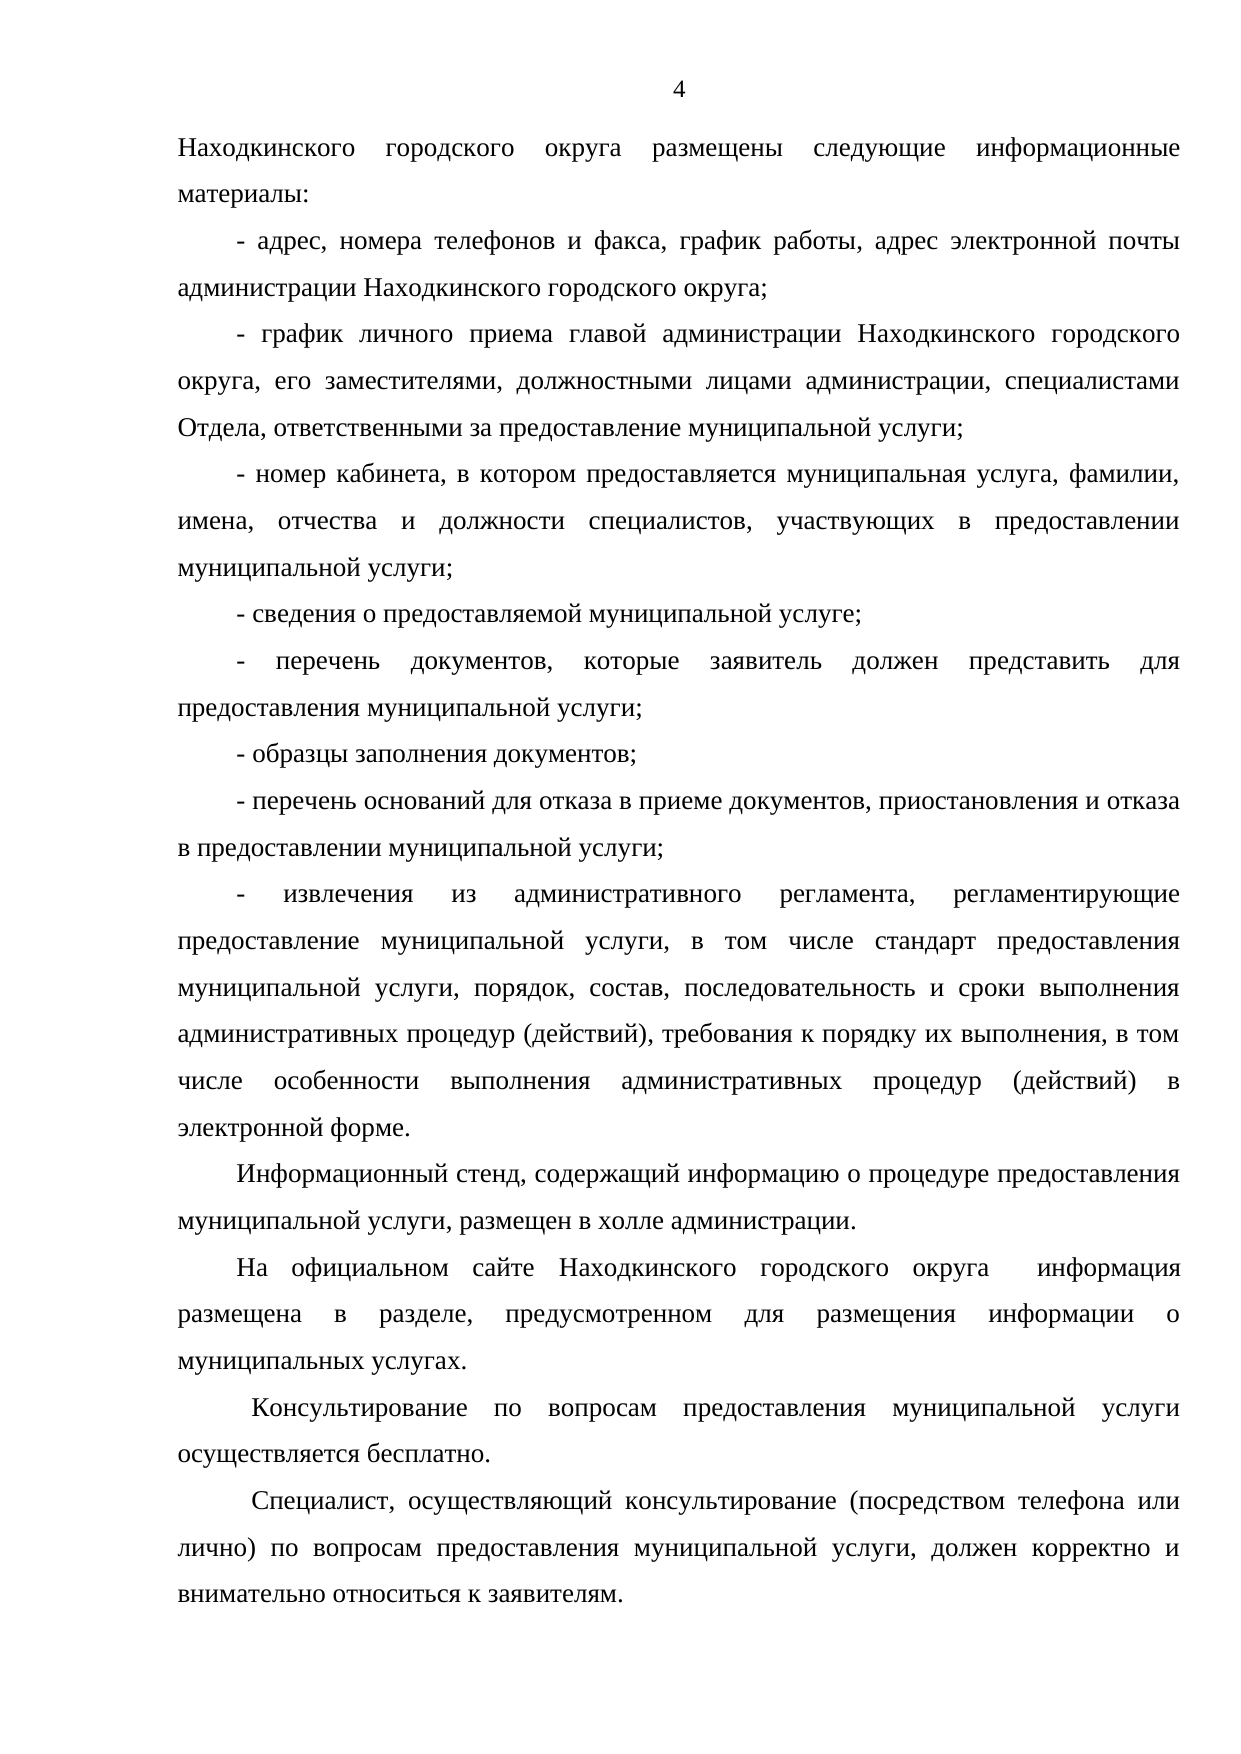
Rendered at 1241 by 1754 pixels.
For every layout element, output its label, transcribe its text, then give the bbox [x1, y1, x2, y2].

text - перечень оснований для отказа в приеме документов, приостановления и отказа в предоставлении муниципальной услуги; [177, 784, 1181, 862]
text Консультирование по вопросам предоставления муниципальной услуги осуществляется бесплатно. [177, 1391, 1181, 1468]
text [177, 131, 1181, 208]
text - номер кабинета, в котором предоставляется муниципальная услуга, фамилии, имена, отчества и должности специалистов, участвующих в предоставлении муниципальной услуги; [177, 457, 1181, 582]
text - сведения о предоставляемой муниципальной услуге; [177, 597, 1181, 628]
text На официальном сайте Находкинского городского округа информация размещена в разделе, предусмотренном для размещения информации о муниципальных услугах. [177, 1251, 1181, 1375]
text - перечень документов, которые заявитель должен представить для предоставления муниципальной услуги; [177, 644, 1181, 722]
text Специалист, осуществляющий консультирование (посредством телефона или лично) по вопросам предоставления муниципальной услуги, должен корректно и внимательно относиться к заявителям. [177, 1484, 1181, 1608]
text - извлечения из административного регламента, регламентирующие предоставление муниципальной услуги, в том числе стандарт предоставления муниципальной услуги, порядок, состав, последовательность и сроки выполнения административных процедур (действий), требования к порядку их выполнения, в том числе особенности выполнения административных процедур (действий) в электронной форме. [177, 877, 1181, 1142]
text - образцы заполнения документов; [177, 737, 1181, 768]
text Информационный стенд, содержащий информацию о процедуре предоставления муниципальной услуги, размещен в холле администрации. [177, 1157, 1181, 1235]
text - график личного приема главой администрации Находкинского городского округа, его заместителями, должностными лицами администрации, специалистами Отдела, ответственными за предоставление муниципальной услуги; [177, 317, 1181, 442]
text - адрес, номера телефонов и факса, график работы, адрес электронной почты администрации Находкинского городского округа; [177, 224, 1181, 302]
